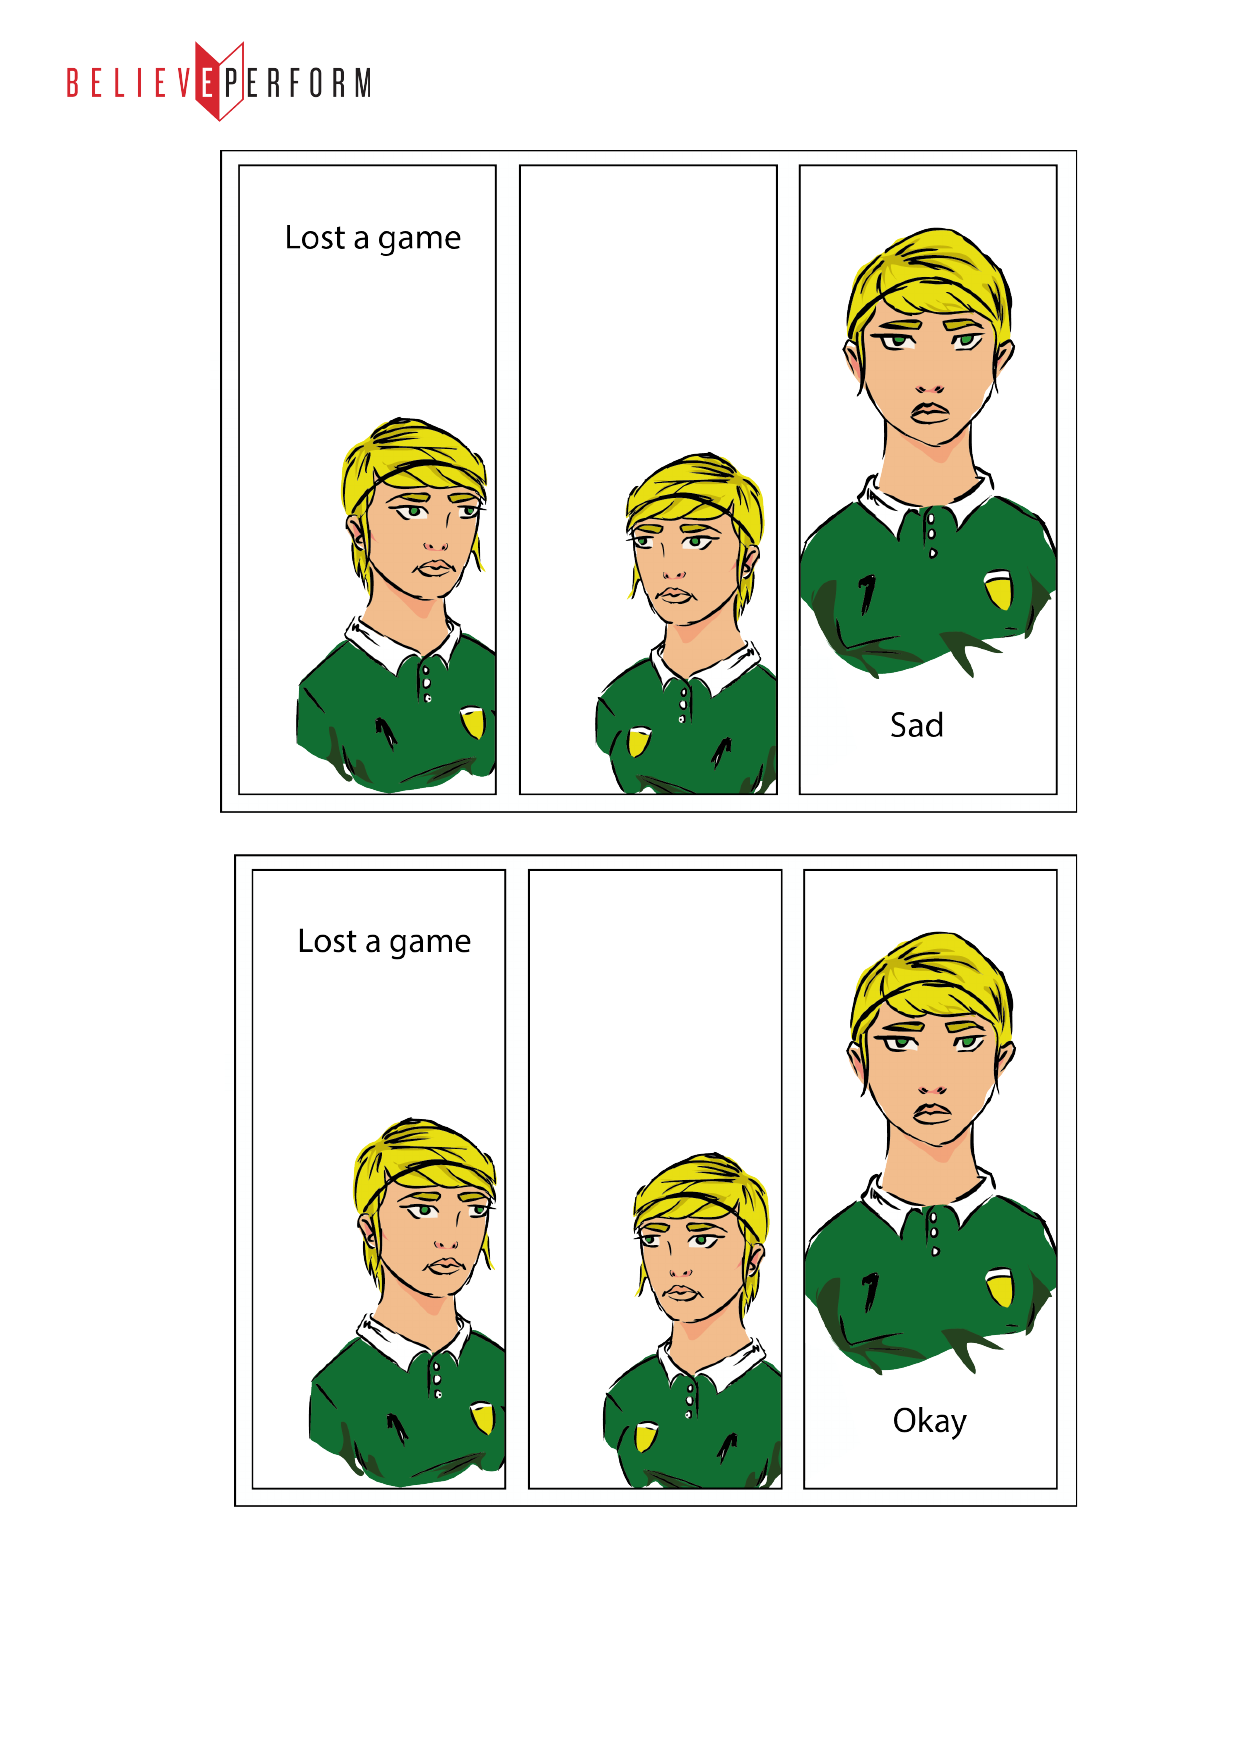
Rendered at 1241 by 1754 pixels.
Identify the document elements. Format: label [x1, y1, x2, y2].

picture [224, 854, 1078, 1507]
picture [210, 150, 1078, 813]
picture [67, 41, 370, 122]
